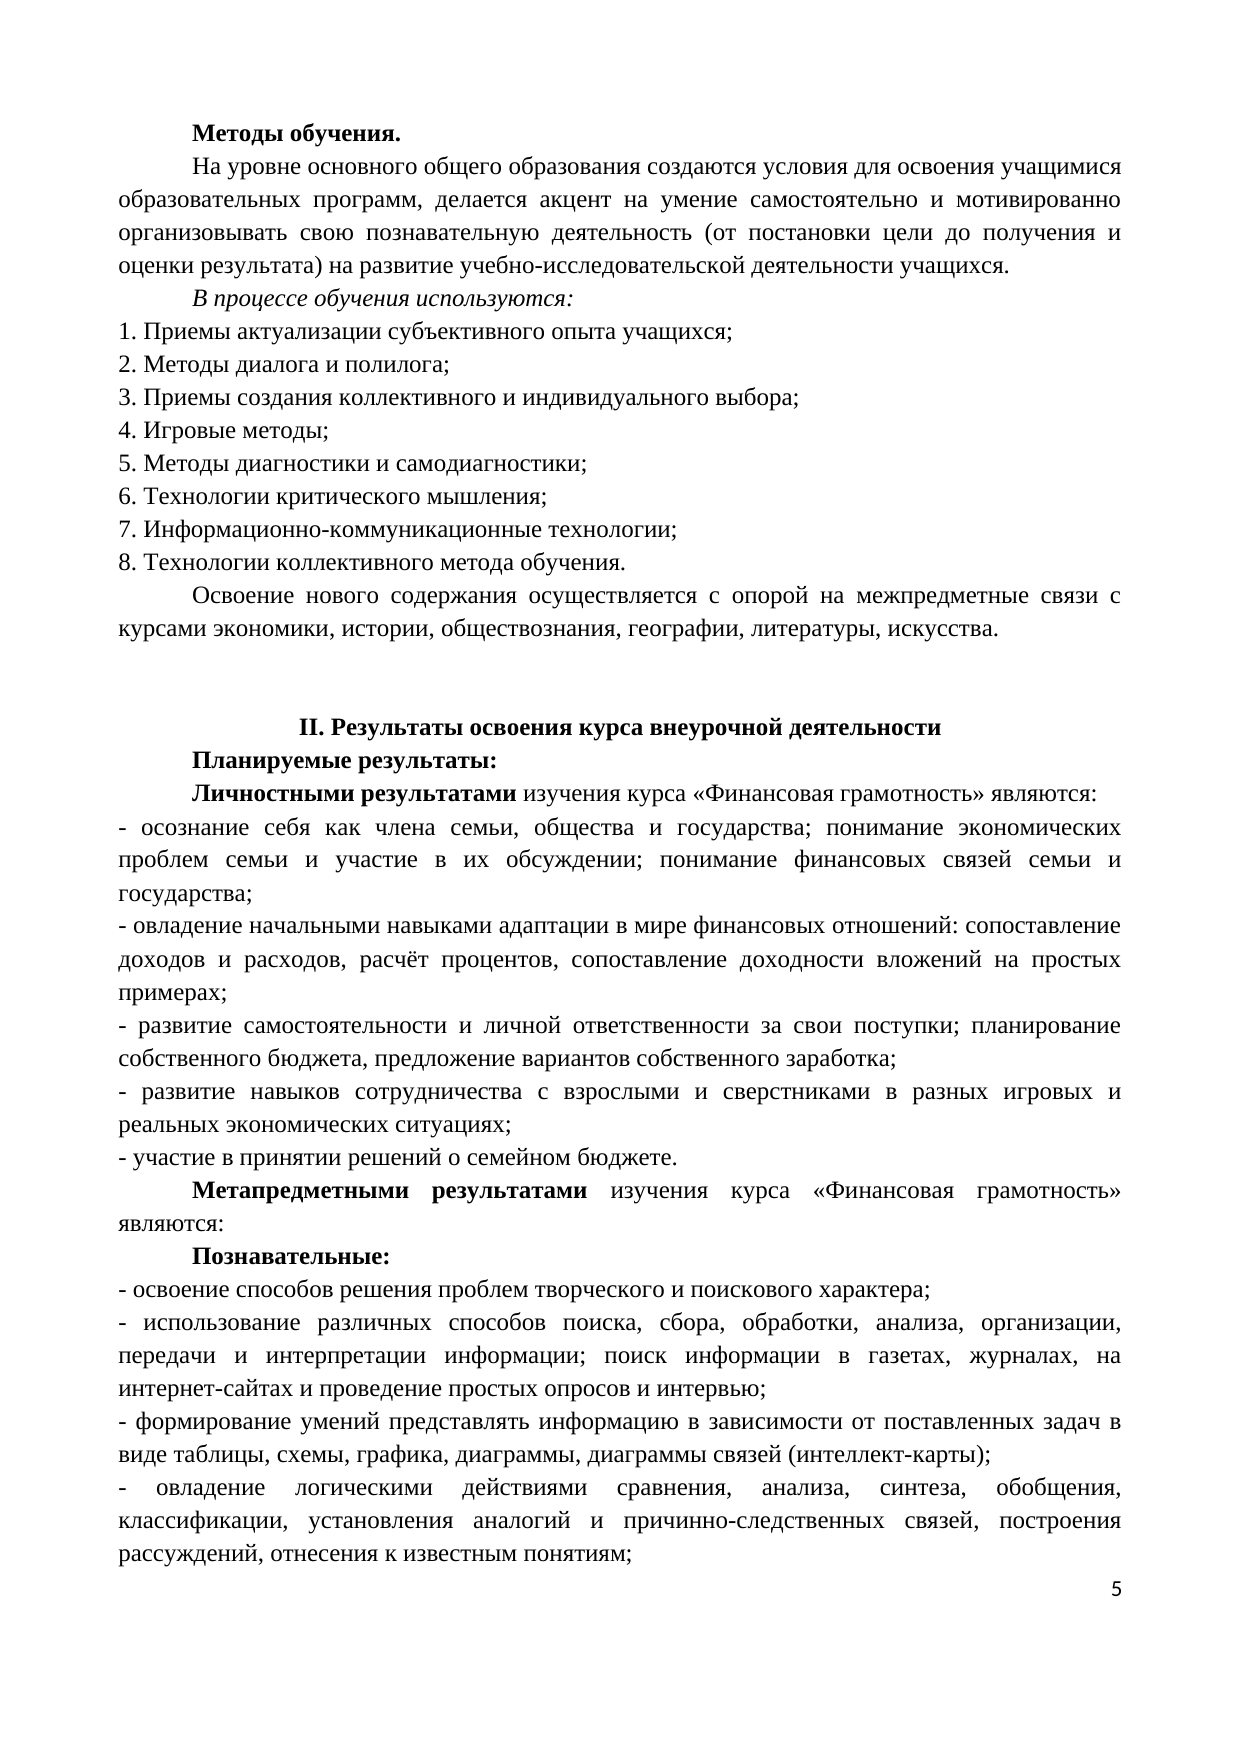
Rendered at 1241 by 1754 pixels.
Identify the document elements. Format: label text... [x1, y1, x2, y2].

list 8. Технологии коллективного метода обучения. [118, 547, 1122, 576]
text - формирование умений представлять информацию в зависимости от поставленных задач в виде таблицы, схемы, графика, диаграммы, диаграммы связей (интеллект-карты); [118, 1406, 1122, 1468]
list На уровне основного общего образования создаются условия для освоения учащимися образовательных программ, делается акцент на умение самостоятельно и мотивированно организовывать свою познавательную деятельность (от постановки цели до получения и оценки результата) на развитие учебно-исследовательской деятельности учащихся. [118, 151, 1122, 279]
list 4. Игровые методы; [118, 415, 1122, 444]
text - развитие самостоятельности и личной ответственности за свои поступки; планирование собственного бюджета, предложение вариантов собственного заработка; [118, 1010, 1122, 1071]
text - развитие навыков сотрудничества с взрослыми и сверстниками в разных игровых и реальных экономических ситуациях; [118, 1076, 1122, 1137]
text Метапредметными результатами изучения курса «Финансовая грамотность» являются: [118, 1175, 1122, 1237]
text Планируемые результаты: [118, 746, 1122, 774]
text - участие в принятии решений о семейном бюджете. [118, 1142, 1122, 1171]
text - использование различных способов поиска, сбора, обработки, анализа, организации, передачи и интерпретации информации; поиск информации в газетах, журналах, на интернет-сайтах и проведение простых опросов и интервью; [118, 1307, 1122, 1402]
text Личностными результатами изучения курса «Финансовая грамотность» являются: [118, 778, 1122, 807]
text - овладение начальными навыками адаптации в мире финансовых отношений: сопоставление доходов и расходов, расчёт процентов, сопоставление доходности вложений на простых примерах; [118, 911, 1122, 1005]
list Освоение нового содержания осуществляется с опорой на межпредметные связи с курсами экономики, истории, обществознания, географии, литературы, искусства. [118, 580, 1122, 642]
list 5. Методы диагностики и самодиагностики; [118, 448, 1122, 477]
list 7. Информационно-коммуникационные технологии; [118, 514, 1122, 543]
text - овладение логическими действиями сравнения, анализа, синтеза, обобщения, классификации, установления аналогий и причинно-следственных связей, построения рассуждений, отнесения к известным понятиям; [118, 1472, 1122, 1567]
text - освоение способов решения проблем творческого и поискового характера; [118, 1274, 1122, 1303]
list Методы обучения. [118, 118, 1122, 147]
text - осознание себя как члена семьи, общества и государства; понимание экономических проблем семьи и участие в их обсуждении; понимание финансовых связей семьи и государства; [118, 812, 1122, 906]
list 2. Методы диалога и полилога; [118, 349, 1122, 378]
text Познавательные: [118, 1241, 1122, 1269]
list 1. Приемы актуализации субъективного опыта учащихся; [118, 316, 1122, 345]
text В процессе обучения используются: [118, 283, 1122, 312]
list 6. Технологии критического мышления; [118, 481, 1122, 510]
list II. Результаты освоения курса внеурочной деятельности [118, 712, 1122, 741]
list 3. Приемы создания коллективного и индивидуального выбора; [118, 382, 1122, 411]
